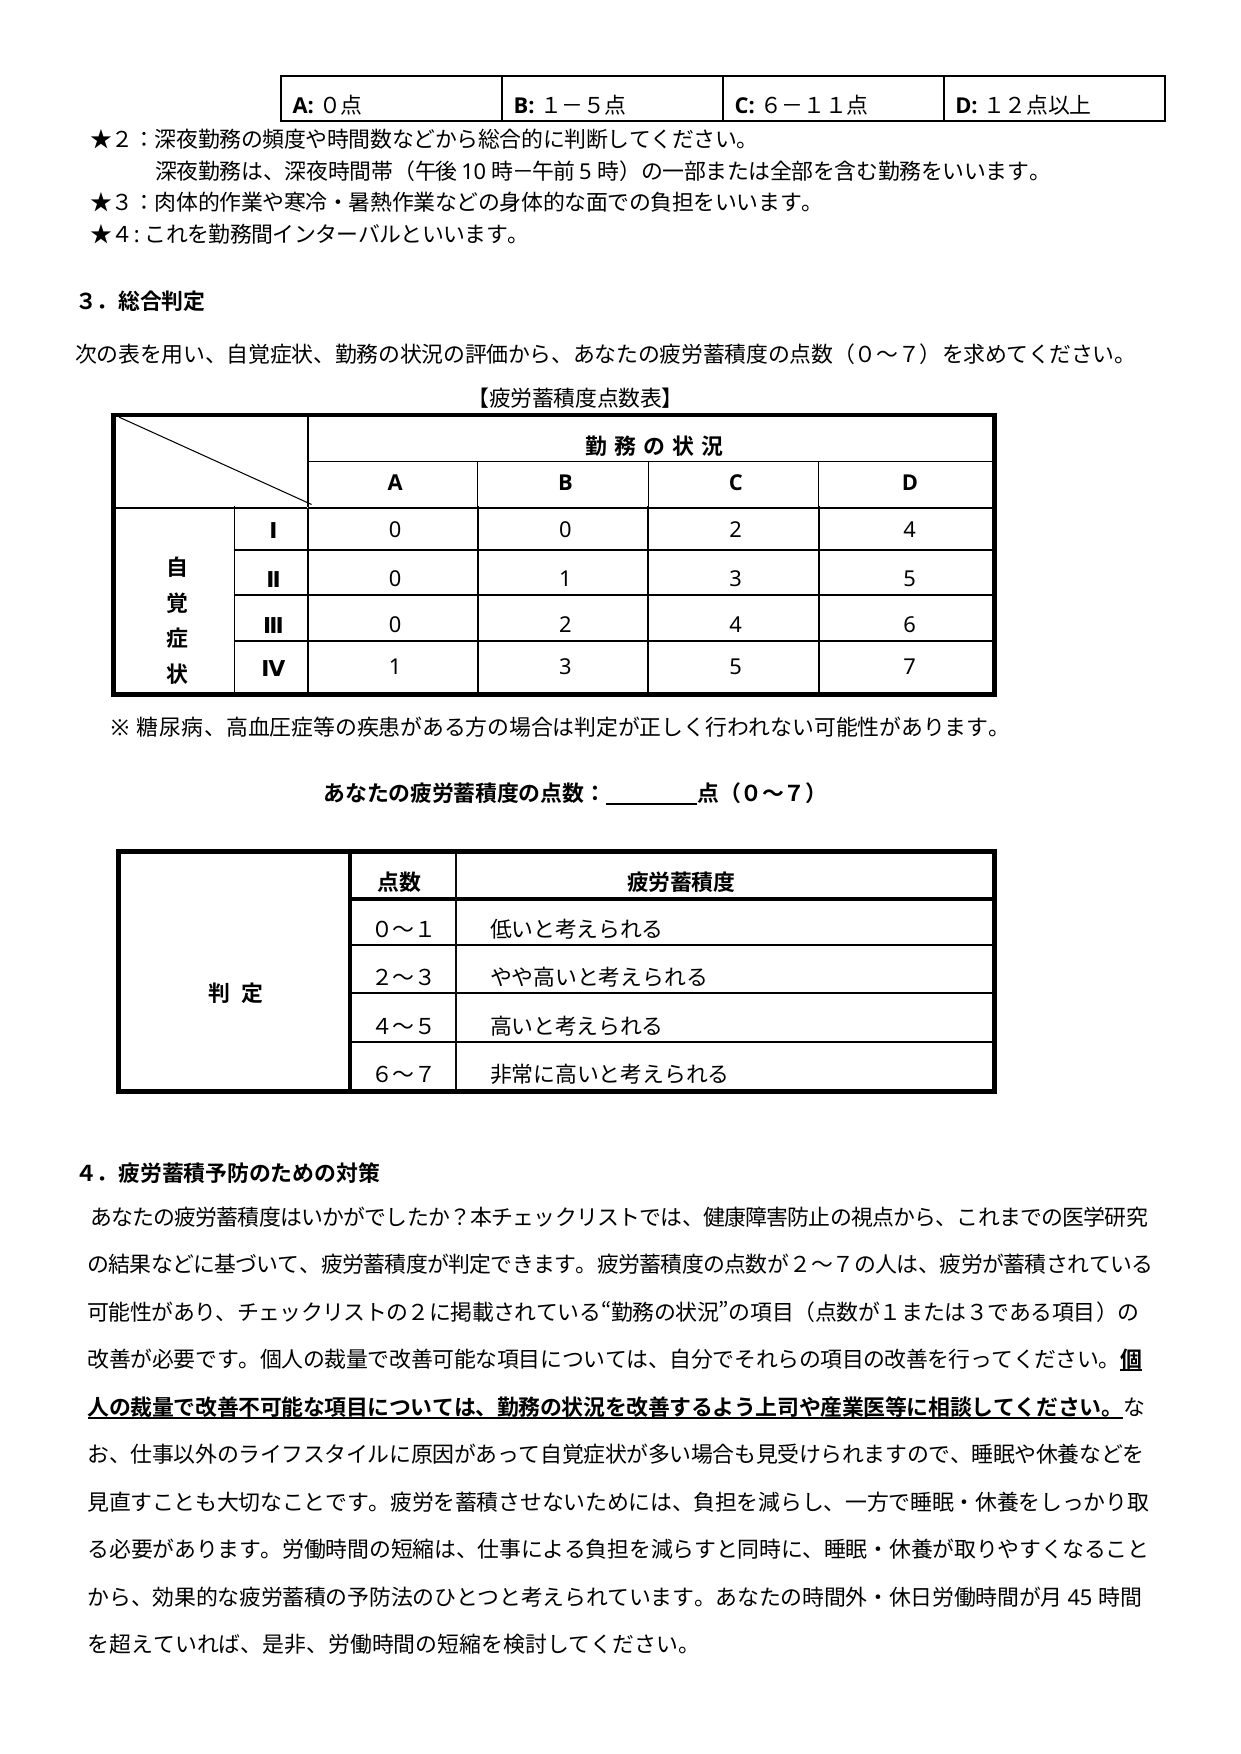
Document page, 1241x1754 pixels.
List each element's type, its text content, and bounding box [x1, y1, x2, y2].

table_header 勤 務 の 状 況 [309, 417, 992, 461]
table_cell B [478, 462, 648, 506]
subtitle あなたの疲労蓄積度の点数： 点（０～７） [75, 776, 1076, 808]
table_cell 4 [649, 596, 818, 640]
table_cell 1 [479, 551, 647, 594]
table_cell Ⅱ [235, 551, 307, 594]
text 次の表を用い、自覚症状、勤務の状況の評価から、あなたの疲労蓄積度の点数（０～７）を求めてください。 [75, 337, 1165, 368]
table_cell 0 [309, 596, 477, 640]
text あなたの疲労蓄積度はいかがでしたか？本チェックリストでは、健康障害防止の視点から、これまでの医学研究の結果などに基づいて、疲労蓄積度が判定できます。疲労蓄積度の点数が２～７の人は、疲労が蓄積されている可能性があり、チェックリストの２に掲載されている“勤務の状況”の項目（点数が１または３である項目）の改善が必要です。個人の裁量で改善可能な項目については、自分でそれらの項目の改善を行ってください。個人の裁量で改善不可能な項目については、勤務の状況を改善するよう上司や産業医等に相談してください。なお、仕事以外のライフスタイルに原因があって自覚症状が多い場合も見受けられますので、睡眠や休養などを見直すことも大切なことです。疲労を蓄積させないためには、負担を減らし、一方で睡眠・休養をしっかり取る必要があります。労働時間の短縮は、仕事による負担を減らすと同時に、睡眠・休養が取りやすくなることから、効果的な疲労蓄積の予防法のひとつと考えられています。あなたの時間外・休日労働時間が月 45 時間を超えていれば、是非、労働時間の短縮を検討してください。 [87, 1200, 1154, 1659]
table_cell 6 [820, 596, 992, 640]
table_cell 3 [649, 551, 818, 594]
table_cell 自覚症状 [116, 509, 234, 692]
text ★４: これを勤務間インターバルといいます。 [90, 217, 1165, 249]
table_header [116, 417, 307, 506]
table_cell 7 [820, 642, 992, 692]
table_header C: ６－１１点 [724, 77, 943, 120]
table_cell 2 [649, 509, 818, 548]
subtitle ４．疲労蓄積予防のための対策 [75, 1156, 1165, 1187]
table_cell A [309, 462, 477, 506]
text ※ 糖尿病、高血圧症等の疾患がある方の場合は判定が正しく行われない可能性があります。 [111, 710, 1165, 742]
table_cell 0 [309, 551, 477, 594]
text 【疲労蓄積度点数表】 [75, 381, 1076, 412]
table_cell Ⅰ [235, 509, 307, 548]
table_cell 非常に高いと考えられる [457, 1043, 992, 1089]
text 深夜勤務は、深夜時間帯（午後 10 時－午前 5 時）の一部または全部を含む勤務をいいます。 [90, 154, 1167, 185]
table_header 点数 [352, 854, 455, 896]
table_cell 0 [479, 509, 647, 548]
table_cell 4 [820, 509, 992, 548]
table_cell ６～７ [352, 1043, 455, 1089]
text ★２：深夜勤務の頻度や時間数などから総合的に判断してください。 [90, 122, 1165, 154]
table_cell ０～１ [352, 901, 455, 943]
table_cell Ⅳ [235, 642, 307, 692]
table_cell 2 [479, 596, 647, 640]
table_header B: １－５点 [503, 77, 722, 120]
table_cell 低いと考えられる [457, 901, 992, 943]
text ★３：肉体的作業や寒冷・暑熱作業などの身体的な面での負担をいいます。 [90, 185, 1165, 217]
subtitle ３．総合判定 [75, 284, 1165, 316]
table_cell D [819, 462, 992, 506]
table_cell ２～３ [352, 946, 455, 992]
table_cell Ⅲ [235, 596, 307, 640]
table_cell ４～５ [352, 994, 455, 1041]
table_cell 0 [309, 509, 477, 548]
table_cell 3 [479, 642, 647, 692]
table_cell 5 [820, 551, 992, 594]
table_cell やや高いと考えられる [457, 946, 992, 992]
table_cell 5 [649, 642, 818, 692]
table_cell 高いと考えられる [457, 994, 992, 1041]
table_header A: ０点 [282, 77, 501, 120]
table_cell 1 [309, 642, 477, 692]
table_header 疲労蓄積度 [457, 854, 992, 896]
table_cell C [649, 462, 818, 506]
table_header 判 定 [121, 854, 348, 1089]
table_header D: １２点以上 [945, 77, 1164, 120]
